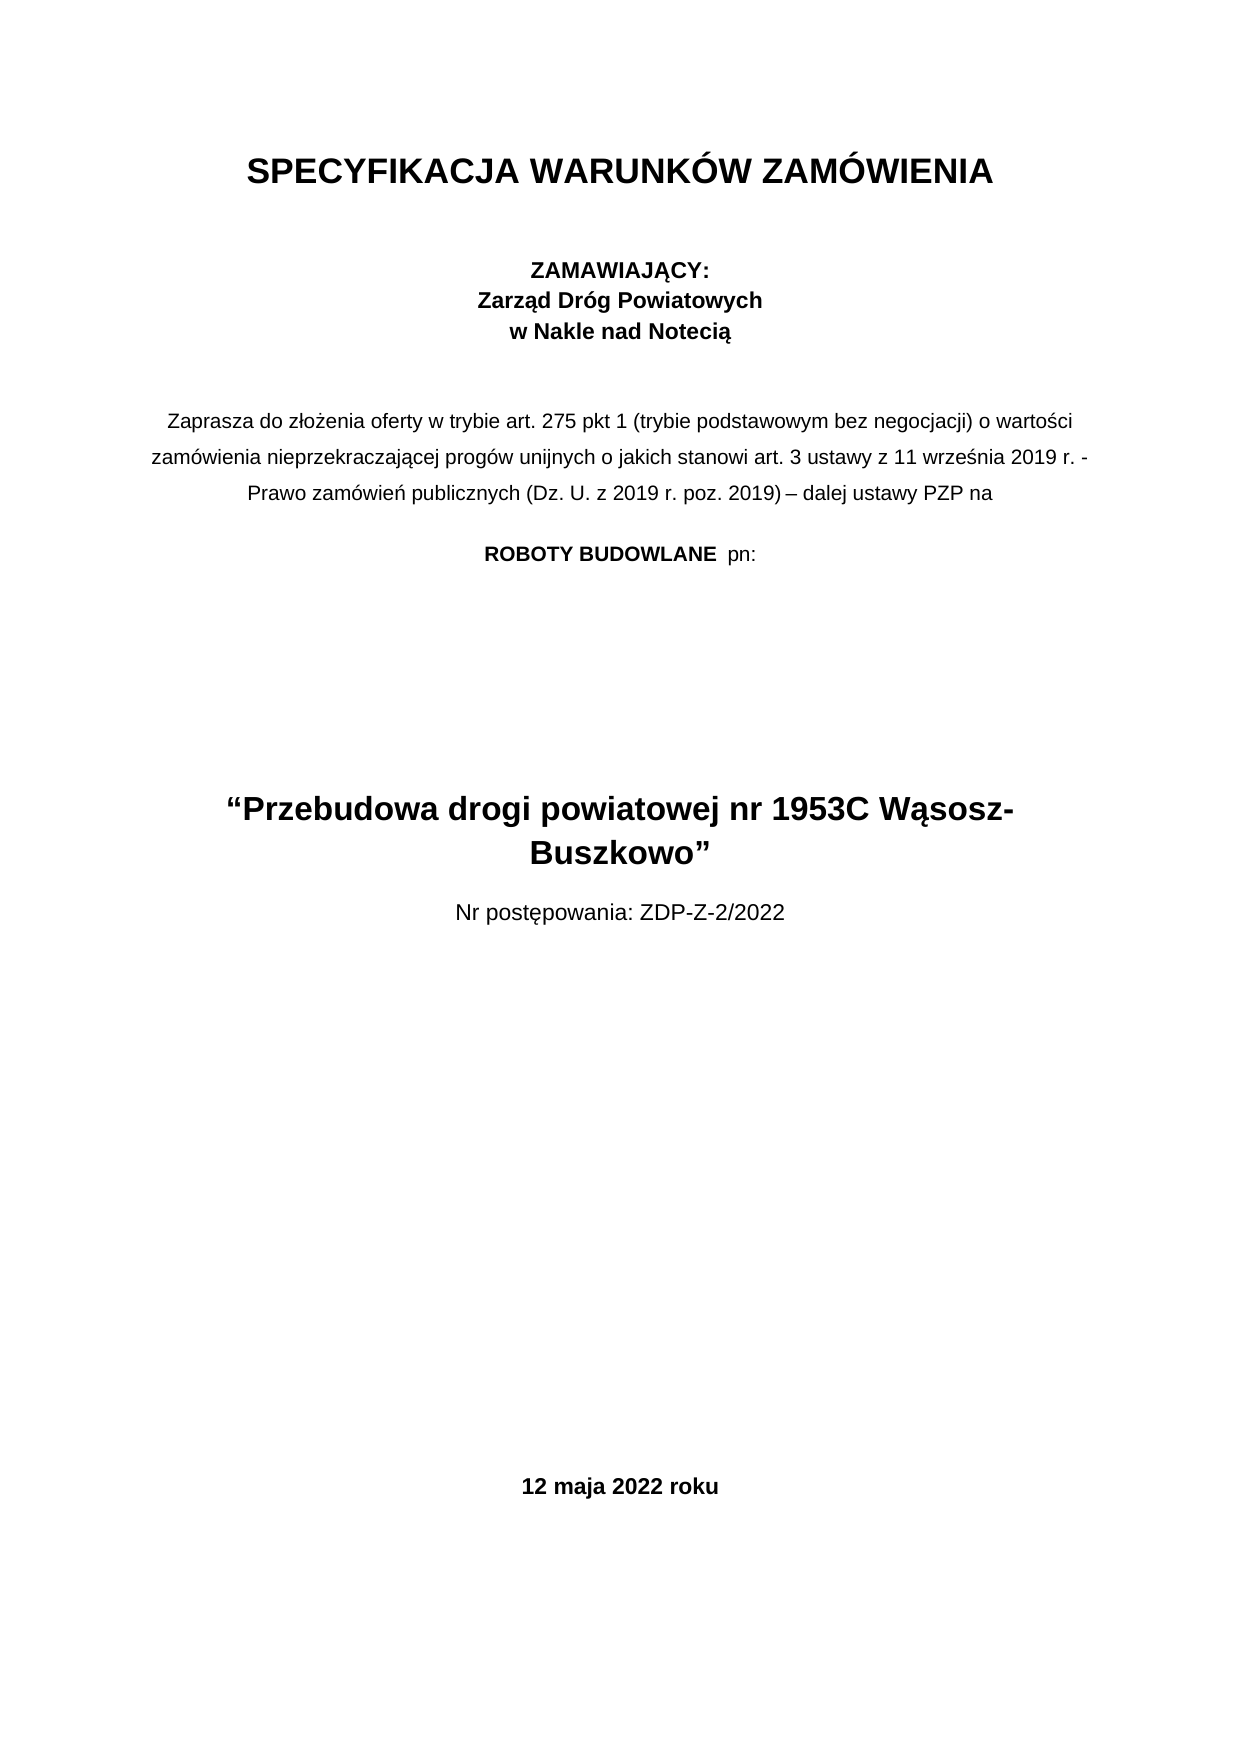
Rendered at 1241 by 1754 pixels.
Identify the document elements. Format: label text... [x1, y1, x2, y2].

text Nr postępowania: ZDP-Z-2/2022 [150, 899, 1090, 926]
text SPECYFIKACJA WARUNKÓW ZAMÓWIENIA [150, 150, 1090, 191]
text ZAMAWIAJĄCY: [150, 257, 1090, 283]
text 12 maja 2022 roku [150, 1473, 1090, 1499]
text Zarząd Dróg Powiatowych [150, 287, 1090, 314]
text ROBOTY BUDOWLANE pn: [150, 542, 1090, 566]
text w Nakle nad Notecią [150, 318, 1090, 344]
text “Przebudowa drogi powiatowej nr 1953C Wąsosz-Buszkowo” [150, 789, 1090, 872]
text Zaprasza do złożenia oferty w trybie art. 275 pkt 1 (trybie podstawowym bez negocjacji) o wartości zamówienia nieprzekraczającej progów unijnych o jakich stanowi art. 3 ustawy z 11 września 2019 r. - Prawo zamówień publicznych (Dz. U. z 2019 r. poz. 2019) – dalej ustawy PZP na [150, 409, 1090, 504]
